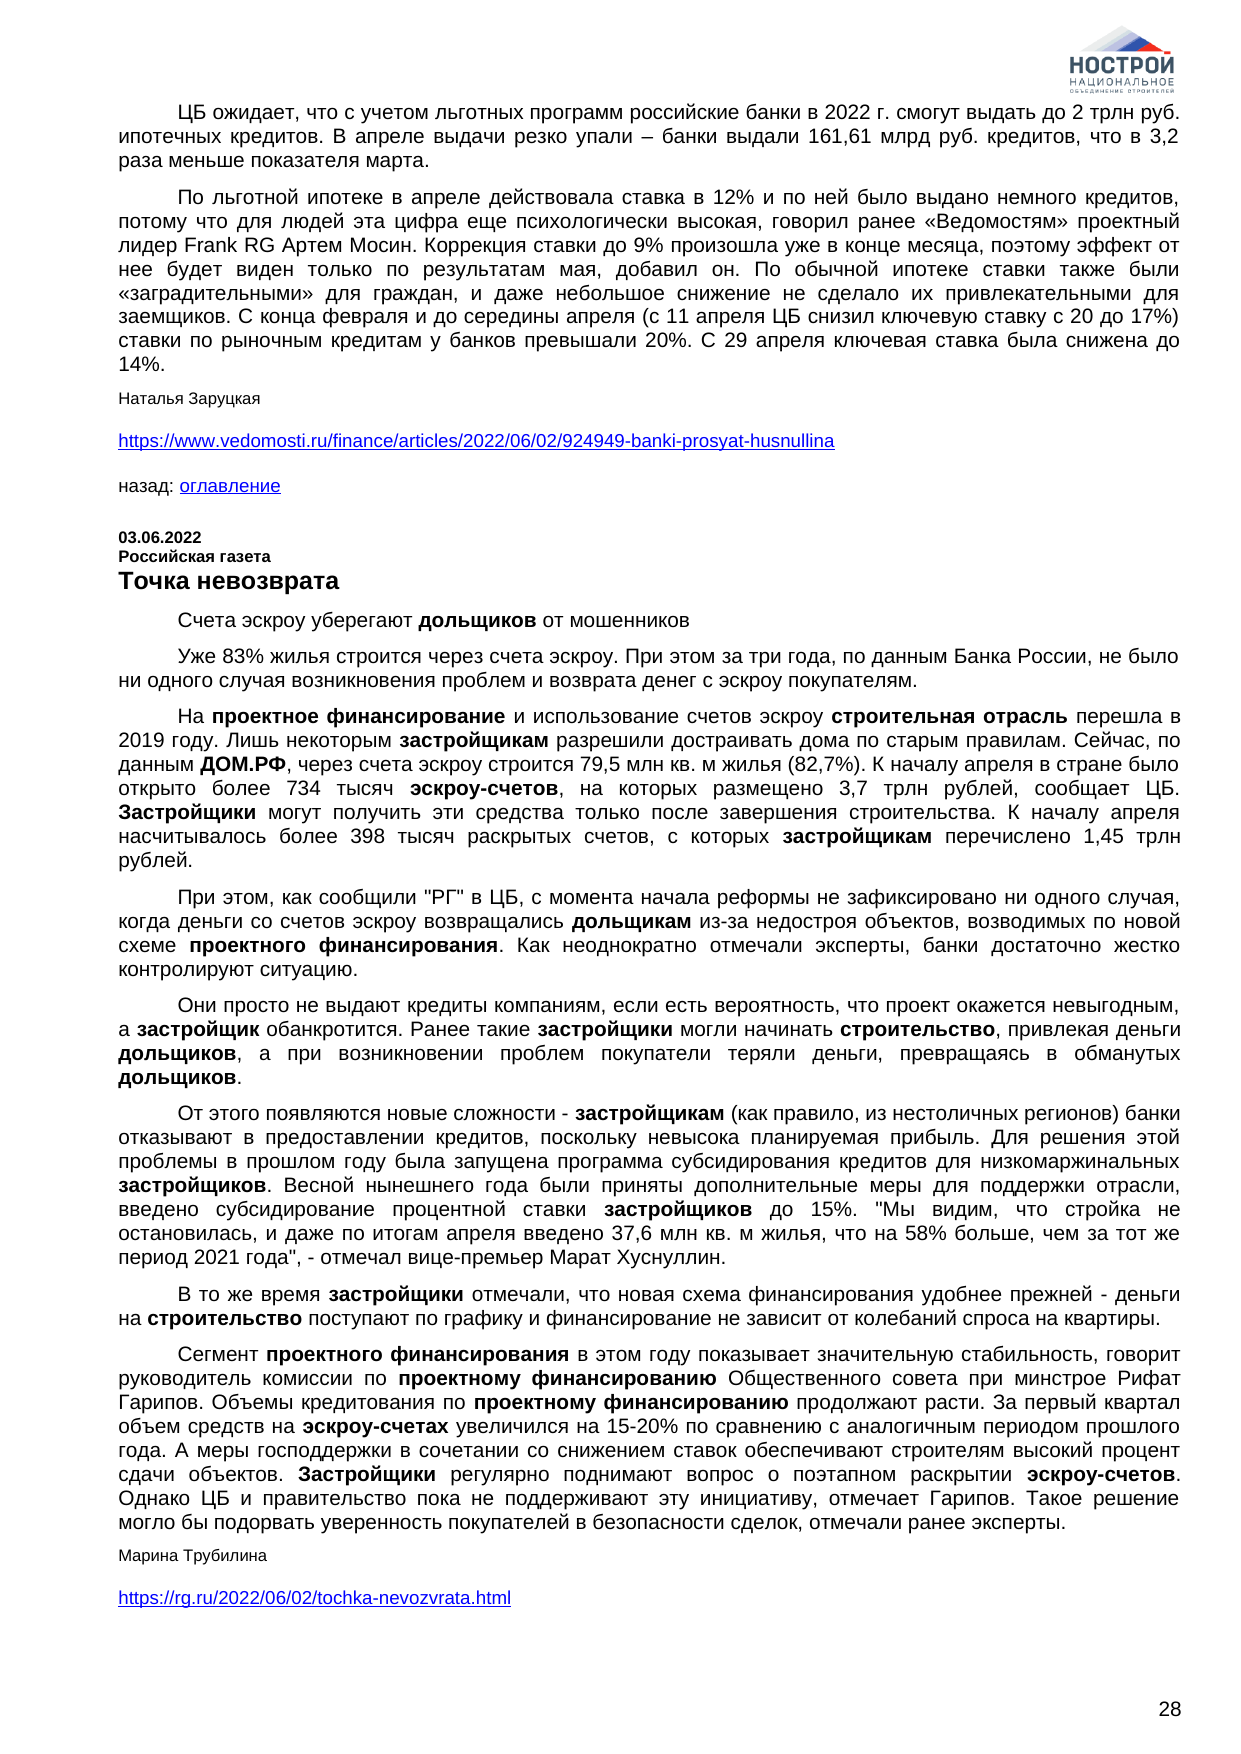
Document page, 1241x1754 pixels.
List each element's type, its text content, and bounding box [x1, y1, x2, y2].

text Они просто не выдают кредиты компаниям, если есть вероятность, что проект окажется невыгодным, а застройщик обанкротится. Ранее такие застройщики могли начинать строительство, привлекая деньги дольщиков, а при возникновении проблем покупатели теряли деньги, превращаясь в обманутых дольщиков. [118, 993, 1181, 1089]
text От этого появляются новые сложности - застройщикам (как правило, из нестоличных регионов) банки отказывают в предоставлении кредитов, поскольку невысока планируемая прибыль. Для решения этой проблемы в прошлом году была запущена программа субсидирования кредитов для низкомаржинальных застройщиков. Весной нынешнего года были приняты дополнительные меры для поддержки отрасли, введено субсидирование процентной ставки застройщиков до 15%. "Мы видим, что стройка не остановилась, и даже по итогам апреля введено 37,6 млн кв. м жилья, что на 58% больше, чем за тот же период 2021 года", - отмечал вице-премьер Марат Хуснуллин. [118, 1101, 1181, 1269]
text При этом, как сообщили "РГ" в ЦБ, с момента начала реформы не зафиксировано ни одного случая, когда деньги со счетов эскроу возвращались дольщикам из-за недостроя объектов, возводимых по новой схеме проектного финансирования. Как неоднократно отмечали эксперты, банки достаточно жестко контролируют ситуацию. [118, 884, 1181, 980]
text https://rg.ru/2022/06/02/tochka-nevozvrata.html [118, 1587, 1181, 1609]
picture [1061, 17, 1180, 92]
text Сегмент проектного финансирования в этом году показывает значительную стабильность, говорит руководитель комиссии по проектному финансированию Общественного совета при минстрое Рифат Гарипов. Объемы кредитования по проектному финансированию продолжают расти. За первый квартал объем средств на эскроу-счетах увеличился на 15-20% по сравнению с аналогичным периодом прошлого года. А меры господдержки в сочетании со снижением ставок обеспечивают строителям высокий процент сдачи объектов. Застройщики регулярно поднимают вопрос о поэтапном раскрытии эскроу-счетов. Однако ЦБ и правительство пока не поддерживают эту инициативу, отмечает Гарипов. Такое решение могло бы подорвать уверенность покупателей в безопасности сделок, отмечали ранее эксперты. [118, 1342, 1181, 1533]
text https://www.vedomosti.ru/finance/articles/2022/06/02/924949-banki-prosyat-husnullina [118, 430, 1181, 451]
text Счета эскроу уберегают дольщиков от мошенников [118, 607, 1181, 631]
text ЦБ ожидает, что с учетом льготных программ российские банки в 2022 г. смогут выдать до 2 трлн руб. ипотечных кредитов. В апреле выдачи резко упали – банки выдали 161,61 млрд руб. кредитов, что в 3,2 раза меньше показателя марта. [118, 100, 1181, 172]
text В то же время застройщики отмечали, что новая схема финансирования удобнее прежней - деньги на строительство поступают по графику и финансирование не зависит от колебаний спроса на квартиры. [118, 1281, 1181, 1329]
text По льготной ипотеке в апреле действовала ставка в 12% и по ней было выдано немного кредитов, потому что для людей эта цифра еще психологически высокая, говорил ранее «Ведомостям» проектный лидер Frank RG Артем Мосин. Коррекция ставки до 9% произошла уже в конце месяца, поэтому эффект от нее будет виден только по результатам мая, добавил он. По обычной ипотеке ставки также были «заградительными» для граждан, и даже небольшое снижение не сделало их привлекательными для заемщиков. С конца февраля и до середины апреля (с 11 апреля ЦБ снизил ключевую ставку с 20 до 17%) ставки по рыночным кредитам у банков превышали 20%. С 29 апреля ключевая ставка была снижена до 14%. [118, 184, 1181, 376]
text Уже 83% жилья строится через счета эскроу. При этом за три года, по данным Банка России, не было ни одного случая возникновения проблем и возврата денег с эскроу покупателям. [118, 644, 1181, 692]
subtitle 03.06.2022 Российская газета Точка невозврата [118, 528, 1181, 595]
text назад: оглавление [118, 475, 1181, 496]
text Наталья Заруцкая [118, 389, 1181, 408]
text Марина Трубилина [118, 1546, 1181, 1565]
text На проектное финансирование и использование счетов эскроу строительная отрасль перешла в 2019 году. Лишь некоторым застройщикам разрешили достраивать дома по старым правилам. Сейчас, по данным ДОМ.РФ, через счета эскроу строится 79,5 млн кв. м жилья (82,7%). К началу апреля в стране было открыто более 734 тысяч эскроу-счетов, на которых размещено 3,7 трлн рублей, сообщает ЦБ. Застройщики могут получить эти средства только после завершения строительства. К началу апреля насчитывалось более 398 тысяч раскрытых счетов, с которых застройщикам перечислено 1,45 трлн рублей. [118, 704, 1181, 872]
